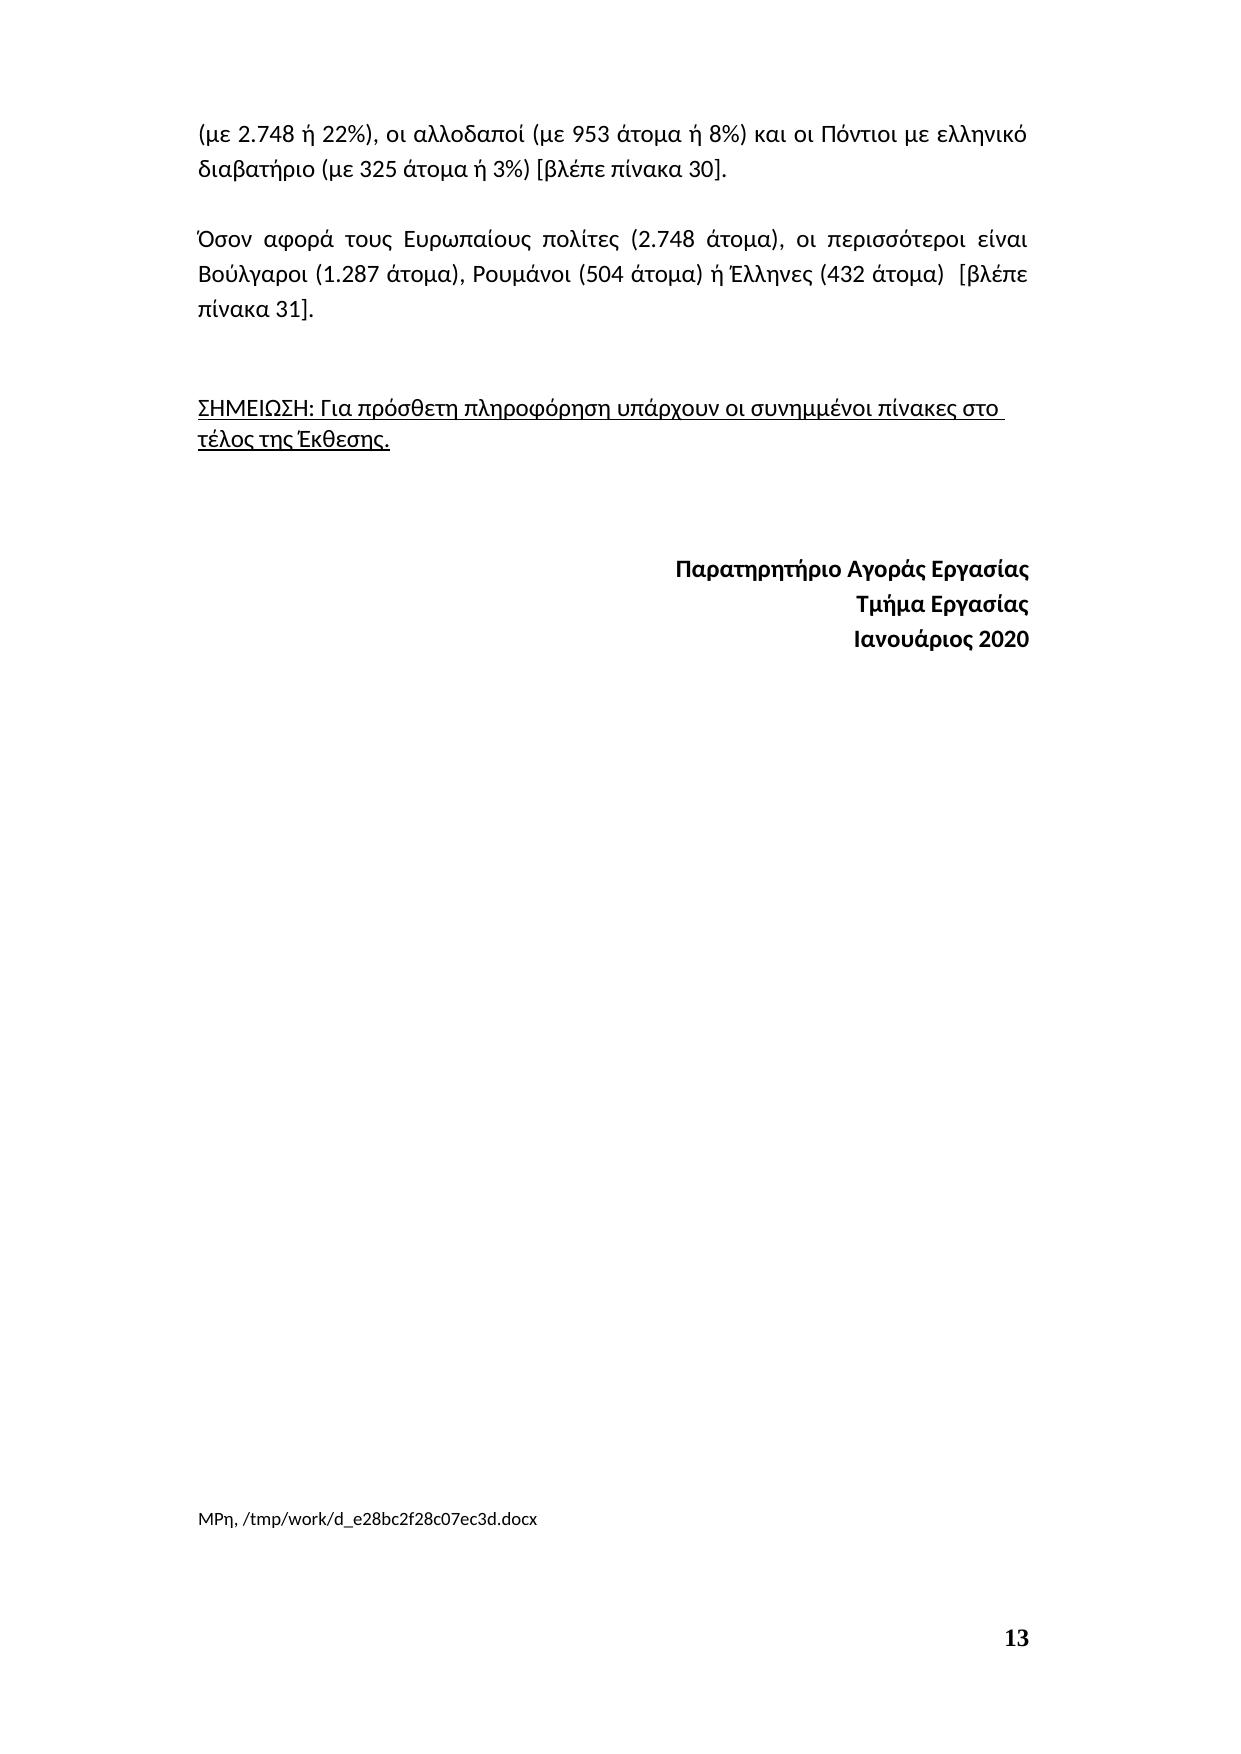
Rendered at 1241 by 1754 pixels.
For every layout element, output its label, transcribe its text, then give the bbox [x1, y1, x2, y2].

text ΣΗΜΕΙΩΣΗ: Για πρόσθετη πληροφόρηση υπάρχουν οι συνημμένοι πίνακες στο τέλος της Έκθεσης. [198, 393, 1029, 454]
text Ιανουάριος 2020 [198, 623, 1029, 653]
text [198, 118, 1029, 184]
text ΜΡη, C:\Users\MR.MR-HP\Desktop\telework 2021\December 2020\ΚΕΦΑΛΑΙΟ Ι ΙΙ -December 2020.docx [198, 1507, 1029, 1530]
text Τμήμα Εργασίας [198, 588, 1029, 618]
text Όσον αφορά τους Ευρωπαίους πολίτες (2.748 άτομα), οι περισσότεροι είναι Βούλγαροι (1.287 άτομα), Ρουμάνοι (504 άτομα) ή Έλληνες (432 άτομα) [βλέπε πίνακα 31]. [198, 223, 1029, 324]
text Παρατηρητήριο Αγοράς Εργασίας [198, 553, 1029, 583]
